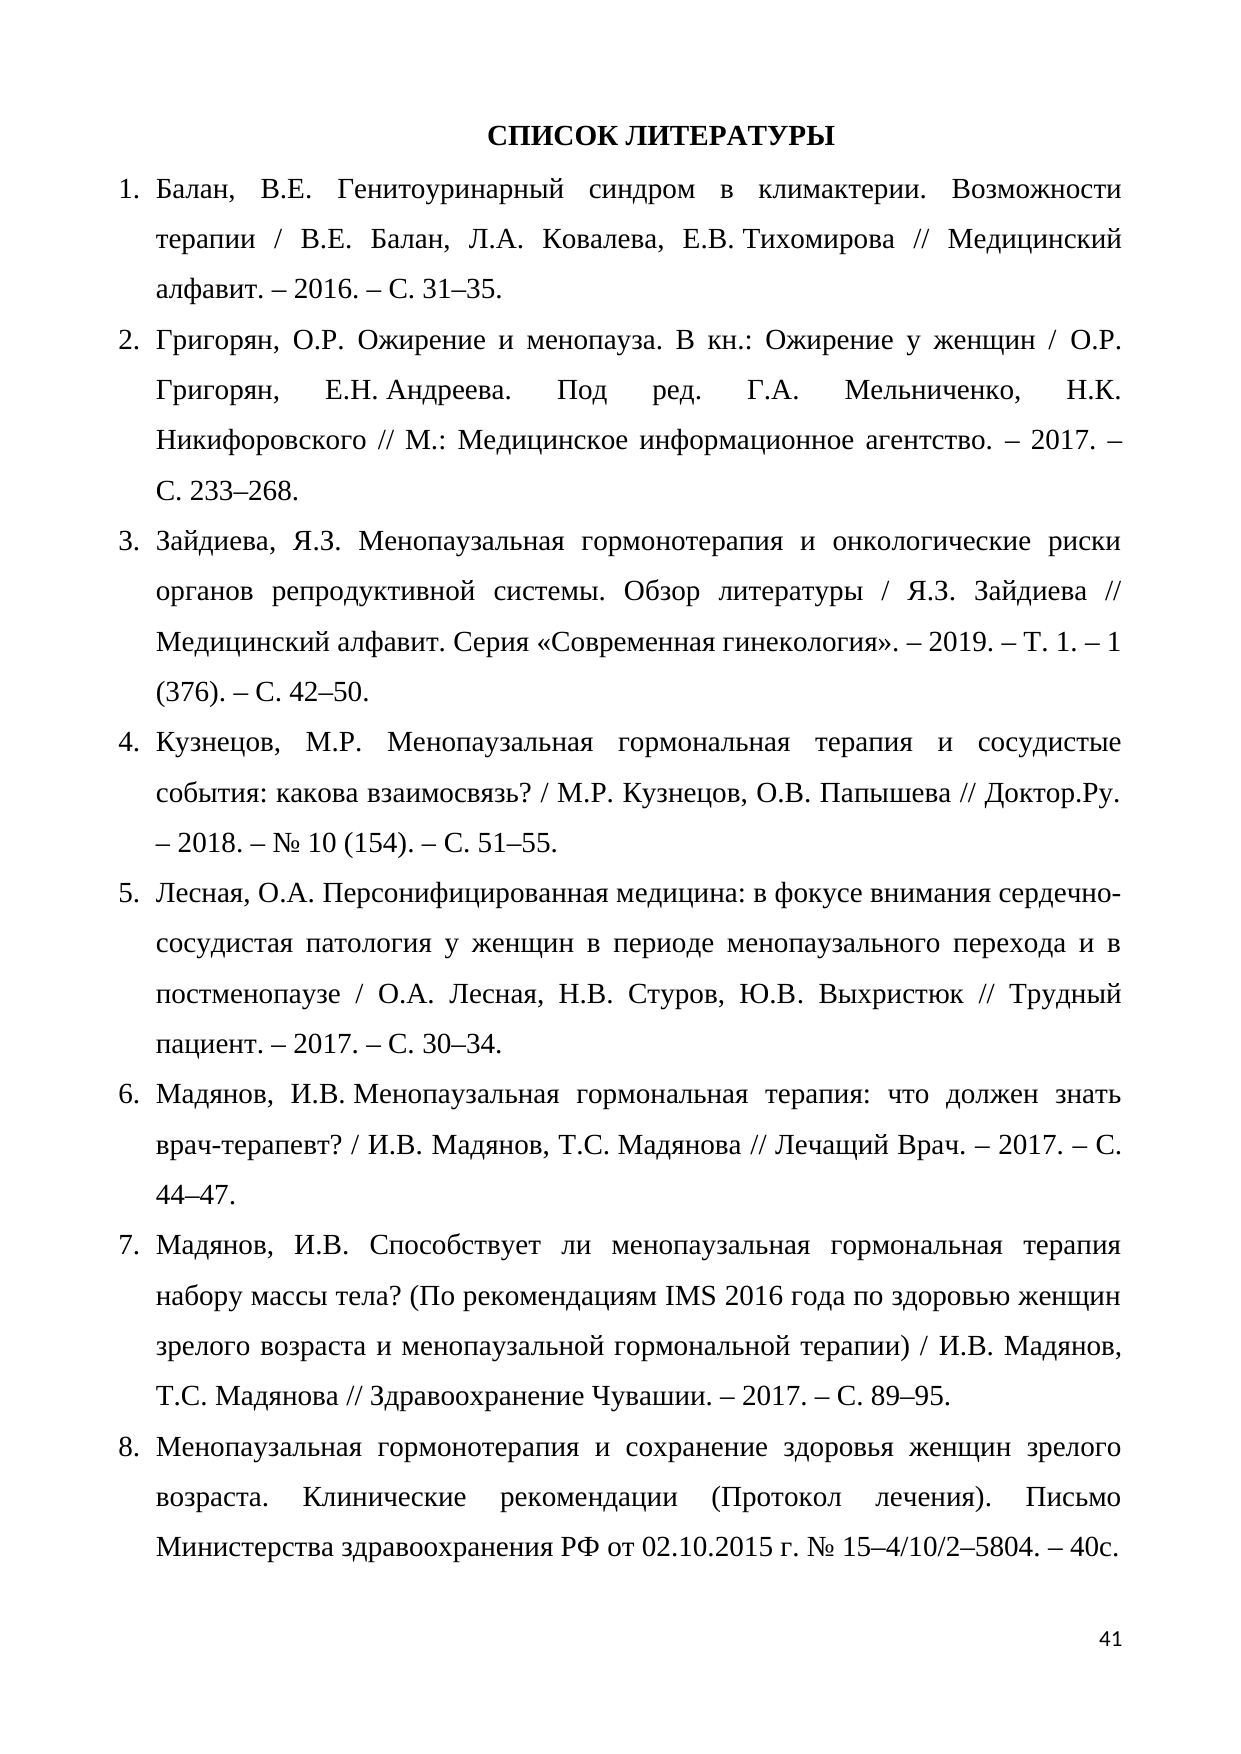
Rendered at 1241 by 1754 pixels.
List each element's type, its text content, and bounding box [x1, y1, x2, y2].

list Лесная, О.А. Персонифицированная медицина: в фокусе внимания сердечно-сосудистая патология у женщин в периоде менопаузального перехода и в постменопаузе / О.А. Лесная, Н.В. Стуров, Ю.В. Выхристюк // Трудный пациент. – 2017. – С. 30–34. [118, 875, 1122, 1060]
text СПИСОК ЛИТЕРАТУРЫ [487, 118, 1122, 152]
list Григорян, О.Р. Ожирение и менопауза. В кн.: Ожирение у женщин / О.Р. Григорян, Е.Н. Андреева. Под ред. Г.А. Мельниченко, Н.К. Никифоровского // М.: Медицинское информационное агентство. – 2017. – С. 233–268. [118, 322, 1122, 506]
list Балан, В.Е. Генитоуринарный синдром в климактерии. Возможности терапии / В.Е. Балан, Л.А. Ковалева, Е.В. Тихомирова // Медицинский алфавит. – 2016. – С. 31–35. [118, 171, 1122, 305]
list Кузнецов, М.Р. Менопаузальная гормональная терапия и сосудистые события: какова взаимосвязь? / М.Р. Кузнецов, О.В. Папышева // Доктор.Ру. – 2018. – № 10 (154). – С. 51–55. [118, 724, 1122, 858]
list Мадянов, И.В. Менопаузальная гормональная терапия: что должен знать врач-терапевт? / И.В. Мадянов, Т.С. Мадянова // Лечащий Врач. – 2017. – С. 44–47. [118, 1077, 1122, 1211]
list Менопаузальная гормонотерапия и сохранение здоровья женщин зрелого возраста. Клинические рекомендации (Протокол лечения). Письмо Министерства здравоохранения РФ от 02.10.2015 г. № 15–4/10/2–5804. – 40с. [118, 1429, 1122, 1563]
list Зайдиева, Я.З. Менопаузальная гормонотерапия и онкологические риски органов репродуктивной системы. Обзор литературы / Я.З. Зайдиева // Медицинский алфавит. Серия «Современная гинекология». – 2019. – Т. 1. – 1 (376). – С. 42–50. [118, 523, 1122, 708]
list Мадянов, И.В. Способствует ли менопаузальная гормональная терапия набору массы тела? (По рекомендациям IMS 2016 года по здоровью женщин зрелого возраста и менопаузальной гормональной терапии) / И.В. Мадянов, Т.С. Мадянова // Здравоохранение Чувашии. – 2017. – С. 89–95. [118, 1227, 1122, 1412]
